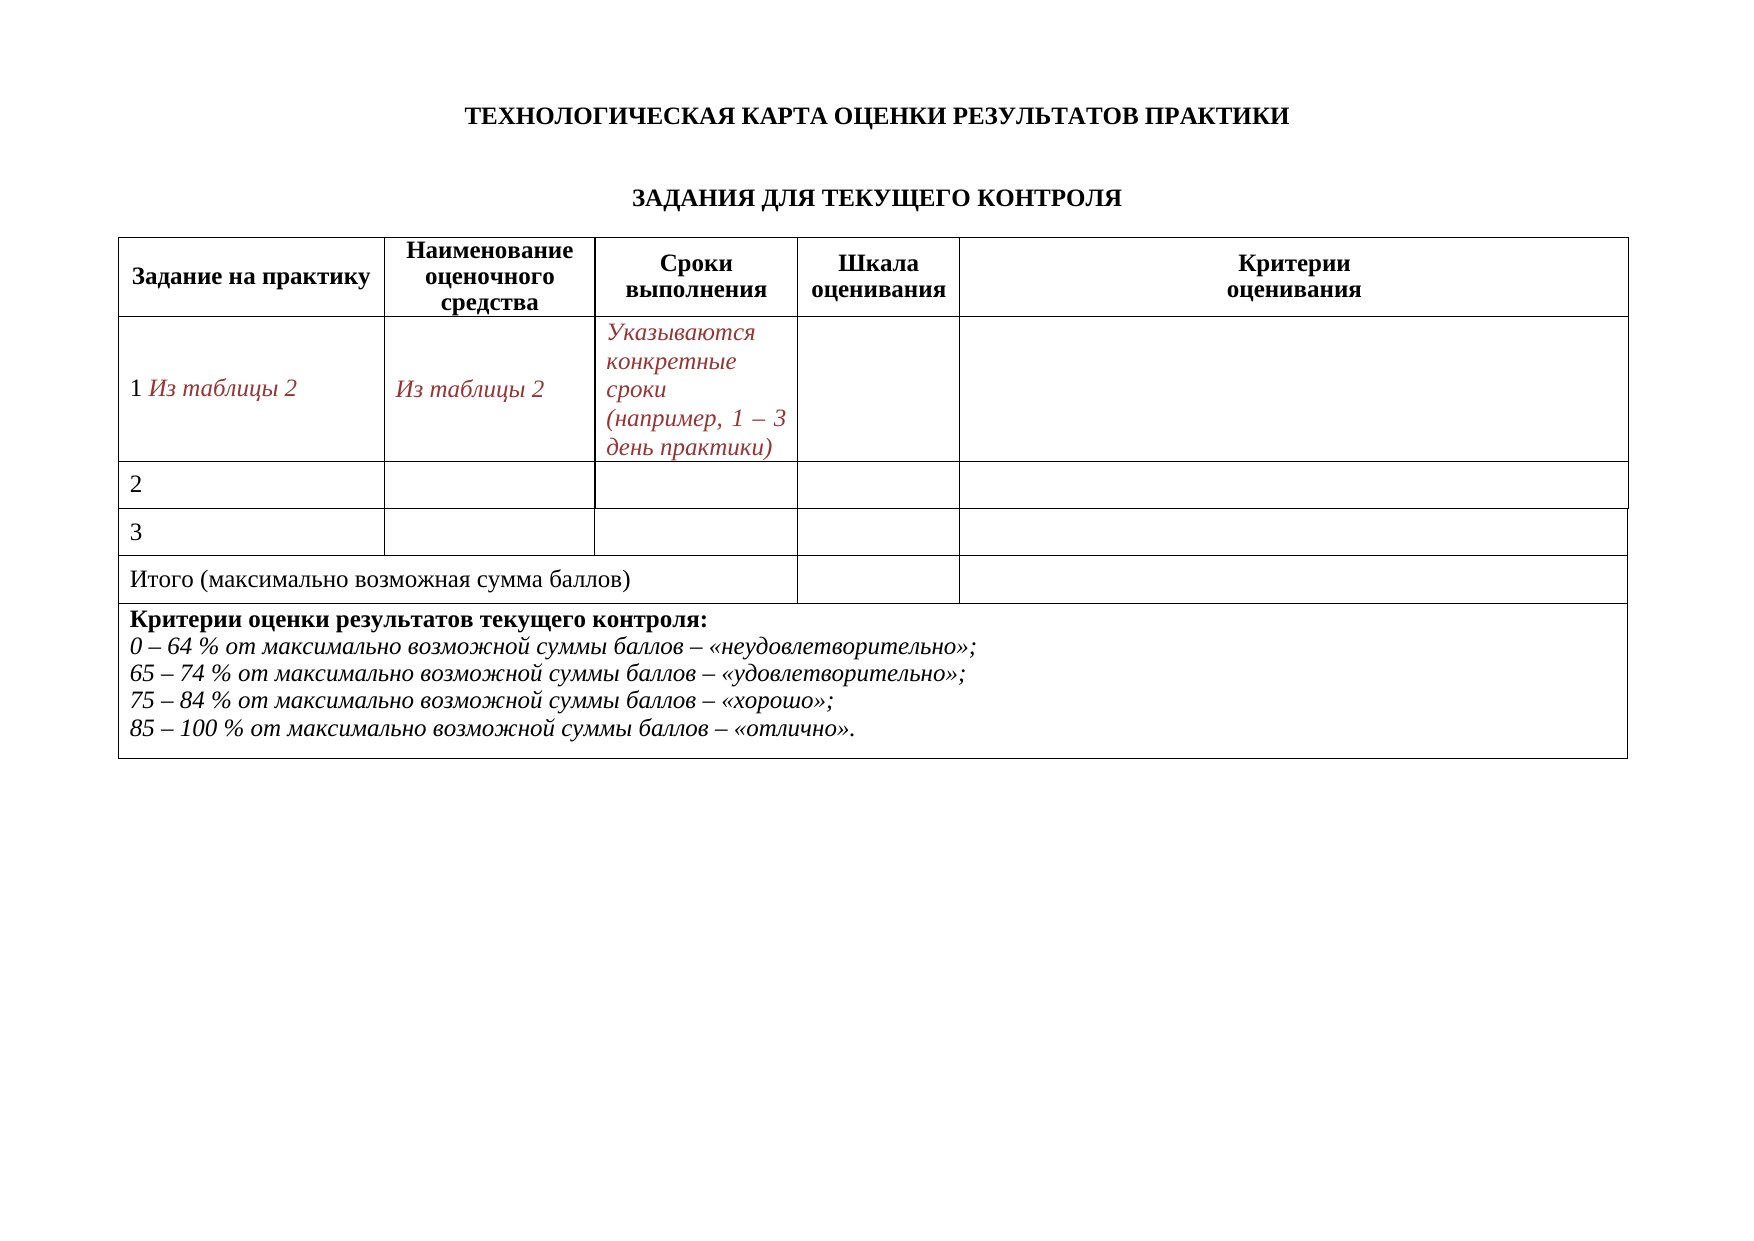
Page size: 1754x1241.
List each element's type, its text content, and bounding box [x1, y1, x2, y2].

table_cell [798, 509, 959, 555]
table_cell 1 Из таблицы 2 [119, 317, 384, 461]
text ТЕХНОЛОГИЧЕСКАЯ КАРТА ОЦЕНКИ РЕЗУЛЬТАТОВ ПРАКТИКИ [118, 101, 1636, 130]
table_header Сроки выполнения [596, 238, 797, 316]
table_cell 3 [119, 509, 384, 555]
table_cell Из таблицы 2 [385, 317, 594, 461]
table_header Шкала оценивания [798, 238, 959, 316]
table_header Наименование оценочного средства [385, 238, 594, 316]
table_cell [596, 462, 797, 508]
table_cell [960, 509, 1627, 555]
table_header Критерии оценивания [960, 238, 1628, 316]
table_cell [385, 462, 594, 508]
table_cell [385, 509, 594, 555]
table_cell Критерии оценки результатов текущего контроля: 0 – 64 % от максимально возможной суммы баллов – «неудовлетворительно»; 65 – 74 % от максимально возможной суммы баллов – «удовлетворительно»; 75 – 84 % от максимально возможной суммы баллов – «хорошо»; 85 – 100 % от максимально возможной суммы баллов – «отлично». [119, 604, 1627, 758]
table_header Задание на практику [119, 238, 384, 316]
table_cell [960, 317, 1628, 461]
table_cell [595, 509, 797, 555]
table_cell [960, 556, 1627, 603]
text ЗАДАНИЯ ДЛЯ ТЕКУЩЕГО КОНТРОЛЯ [118, 183, 1636, 212]
table_cell 2 [119, 462, 384, 508]
table_cell [798, 317, 959, 461]
table_cell Итого (максимально возможная сумма баллов) [119, 556, 797, 603]
table_cell [798, 462, 959, 508]
table_cell Указываются конкретные сроки (например, 1 – 3 день практики) [596, 317, 797, 461]
table_cell [798, 556, 959, 603]
table_cell [960, 462, 1628, 508]
